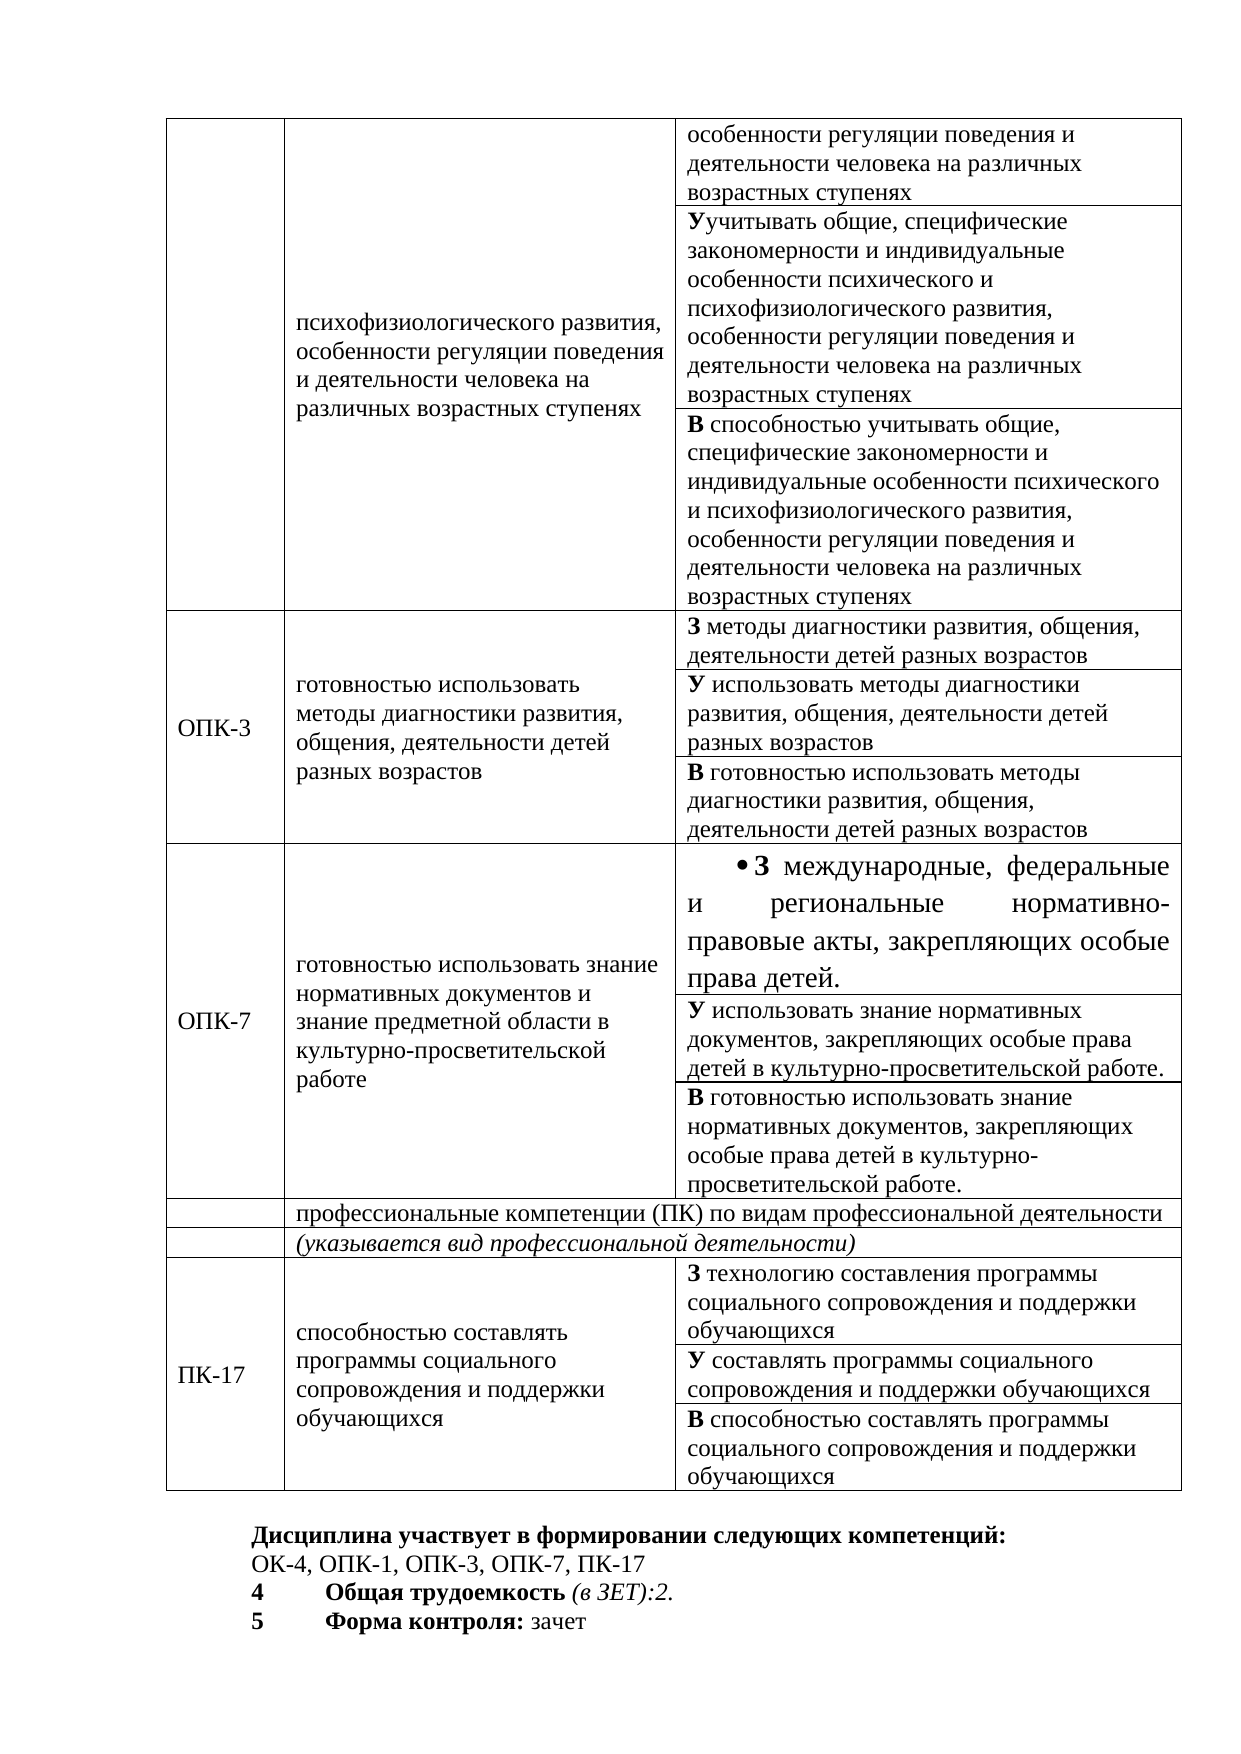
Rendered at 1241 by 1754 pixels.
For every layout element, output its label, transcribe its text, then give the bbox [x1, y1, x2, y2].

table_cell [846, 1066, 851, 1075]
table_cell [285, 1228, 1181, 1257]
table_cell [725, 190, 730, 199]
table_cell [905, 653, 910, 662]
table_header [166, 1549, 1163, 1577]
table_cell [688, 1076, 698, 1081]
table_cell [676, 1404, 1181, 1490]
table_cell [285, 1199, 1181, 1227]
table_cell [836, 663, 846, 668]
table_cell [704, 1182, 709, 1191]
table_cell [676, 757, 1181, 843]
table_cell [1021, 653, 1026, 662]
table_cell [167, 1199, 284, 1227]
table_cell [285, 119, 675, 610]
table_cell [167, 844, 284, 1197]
text Дисциплина участвует в формировании следующих компетенций: [177, 1520, 1152, 1549]
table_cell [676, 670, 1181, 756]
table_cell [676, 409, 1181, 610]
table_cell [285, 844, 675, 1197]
list Форма контроля: зачет [177, 1606, 1152, 1635]
list Общая трудоемкость (в ЗЕТ):2. [177, 1577, 1152, 1606]
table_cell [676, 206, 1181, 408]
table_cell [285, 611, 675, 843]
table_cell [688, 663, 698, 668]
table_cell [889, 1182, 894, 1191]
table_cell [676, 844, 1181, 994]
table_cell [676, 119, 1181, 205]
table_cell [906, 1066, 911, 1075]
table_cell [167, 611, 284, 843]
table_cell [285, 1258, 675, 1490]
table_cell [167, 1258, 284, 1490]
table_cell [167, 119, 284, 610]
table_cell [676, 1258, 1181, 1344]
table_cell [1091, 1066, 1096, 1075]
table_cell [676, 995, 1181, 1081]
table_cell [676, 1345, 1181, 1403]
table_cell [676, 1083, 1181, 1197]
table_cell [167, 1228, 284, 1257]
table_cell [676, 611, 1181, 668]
